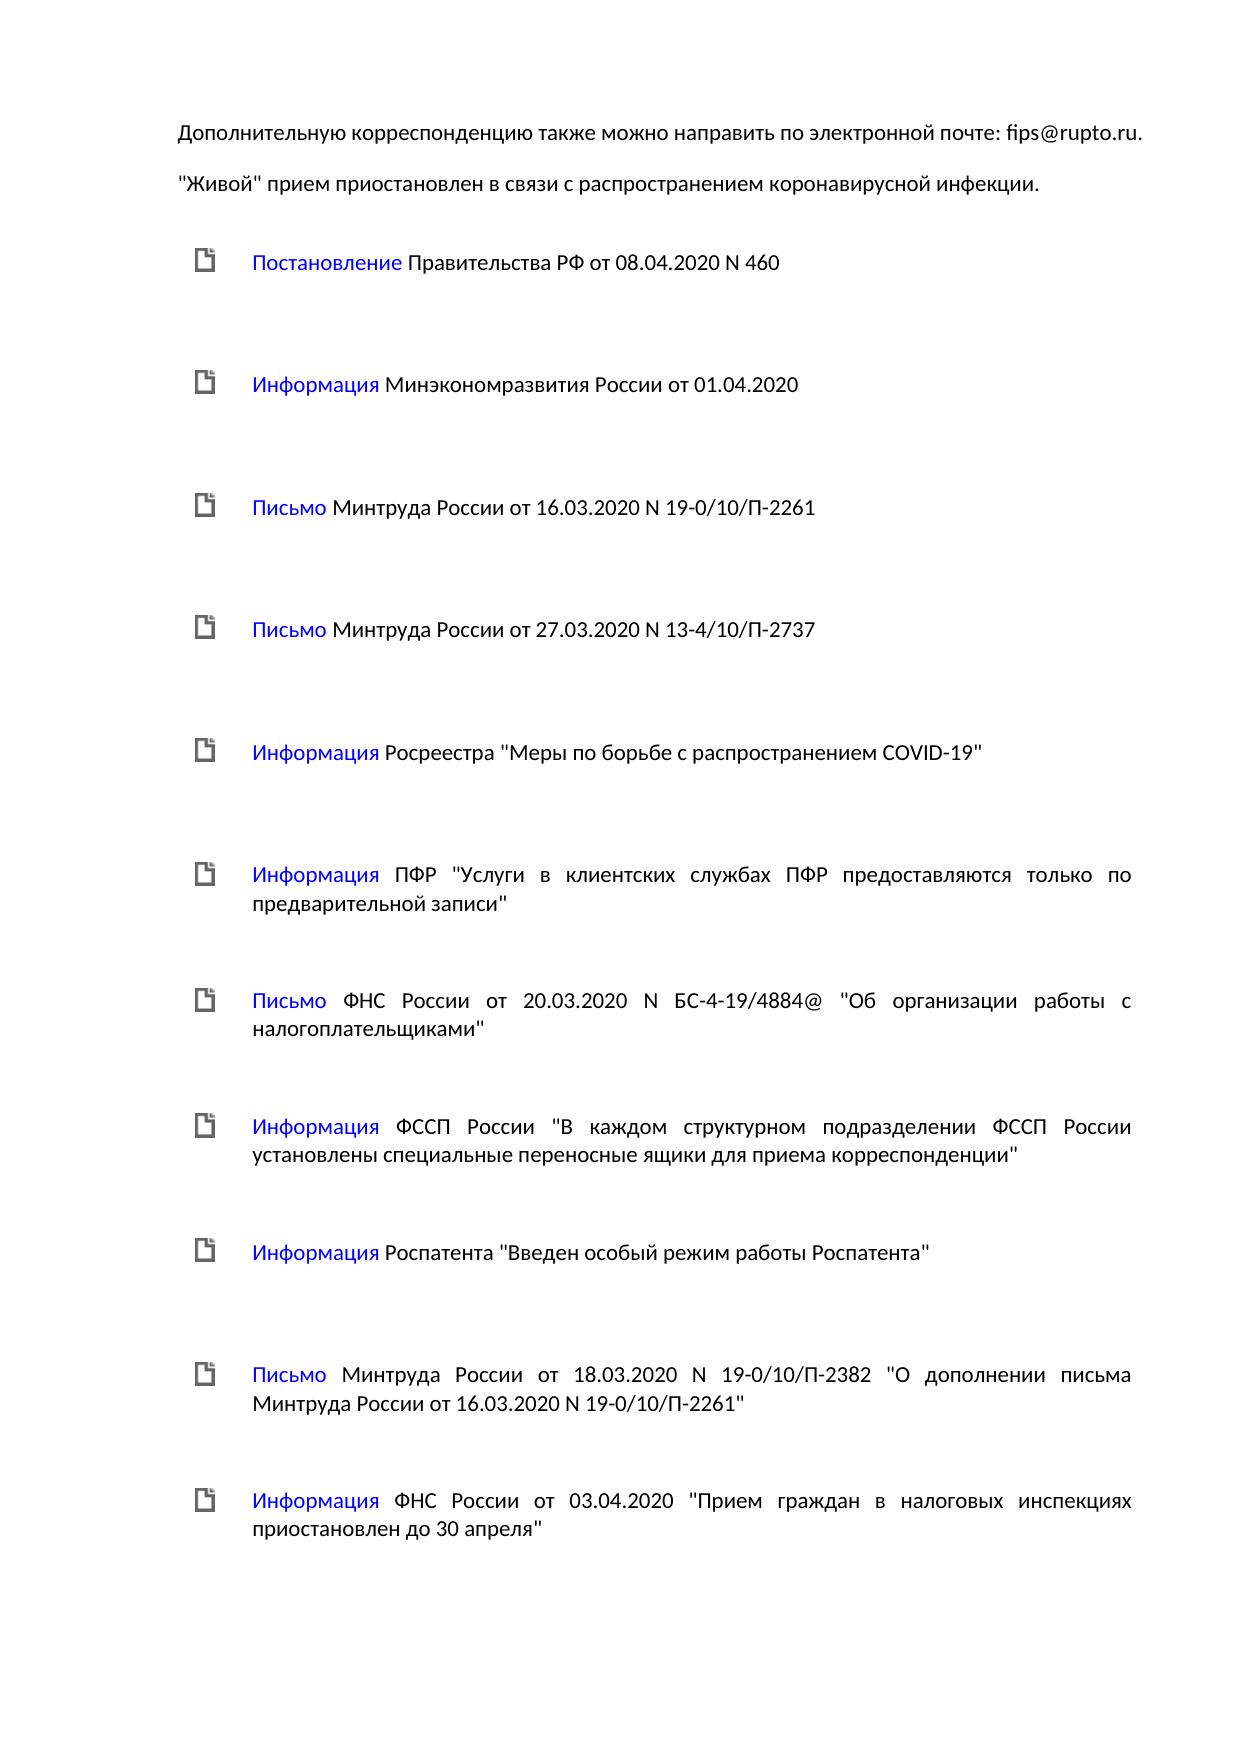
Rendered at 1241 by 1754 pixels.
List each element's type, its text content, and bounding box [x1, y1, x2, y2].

table_header Информация ФССП России "В каждом структурном подразделении ФССП России установлены специальные переносные ящики для приема корреспонденции" [233, 1094, 1152, 1187]
table_header [177, 474, 233, 564]
table_header Письмо ФНС России от 20.03.2020 N БС-4-19/4884@ "Об организации работы с налогоплательщиками" [233, 968, 1152, 1061]
table_header [177, 352, 233, 442]
picture [195, 370, 215, 394]
table_header [177, 719, 233, 809]
table_header Информация Роспатента "Введен особый режим работы Роспатента" [233, 1219, 1152, 1309]
table_header Письмо Минтруда России от 16.03.2020 N 19-0/10/П-2261 [233, 474, 1152, 564]
picture [195, 862, 215, 886]
table_header Письмо Минтруда России от 27.03.2020 N 13-4/10/П-2737 [233, 597, 1152, 687]
picture [195, 248, 215, 272]
picture [195, 1113, 215, 1138]
table_header Информация ФНС России от 03.04.2020 "Прием граждан в налоговых инспекциях приостановлен до 30 апреля" [233, 1468, 1152, 1561]
table_header Информация Минэкономразвития России от 01.04.2020 [233, 352, 1152, 442]
table_header [177, 968, 233, 1061]
table_header Информация ПФР "Услуги в клиентских службах ПФР предоставляются только по предварительной записи" [233, 842, 1152, 935]
picture [195, 1238, 215, 1262]
table_header [177, 229, 233, 319]
table_header Информация Росреестра "Меры по борьбе с распространением COVID-19" [233, 719, 1152, 809]
table_header [177, 1094, 233, 1187]
picture [195, 615, 215, 639]
text Дополнительную корреспонденцию также можно направить по электронной почте: fips@rupto.ru. [177, 118, 1152, 146]
table_header Постановление Правительства РФ от 08.04.2020 N 460 [233, 229, 1152, 319]
table_header [177, 1342, 233, 1435]
table_header [177, 597, 233, 687]
text "Живой" прием приостановлен в связи с распространением коронавирусной инфекции. [177, 169, 1152, 197]
picture [195, 1362, 215, 1386]
picture [195, 1488, 215, 1512]
table_header [177, 842, 233, 935]
table_header [177, 1468, 233, 1561]
table_header Письмо Минтруда России от 18.03.2020 N 19-0/10/П-2382 "О дополнении письма Минтруда России от 16.03.2020 N 19-0/10/П-2261" [233, 1342, 1152, 1435]
table_header [177, 1219, 233, 1309]
picture [195, 738, 215, 762]
picture [195, 493, 215, 517]
picture [195, 988, 215, 1012]
